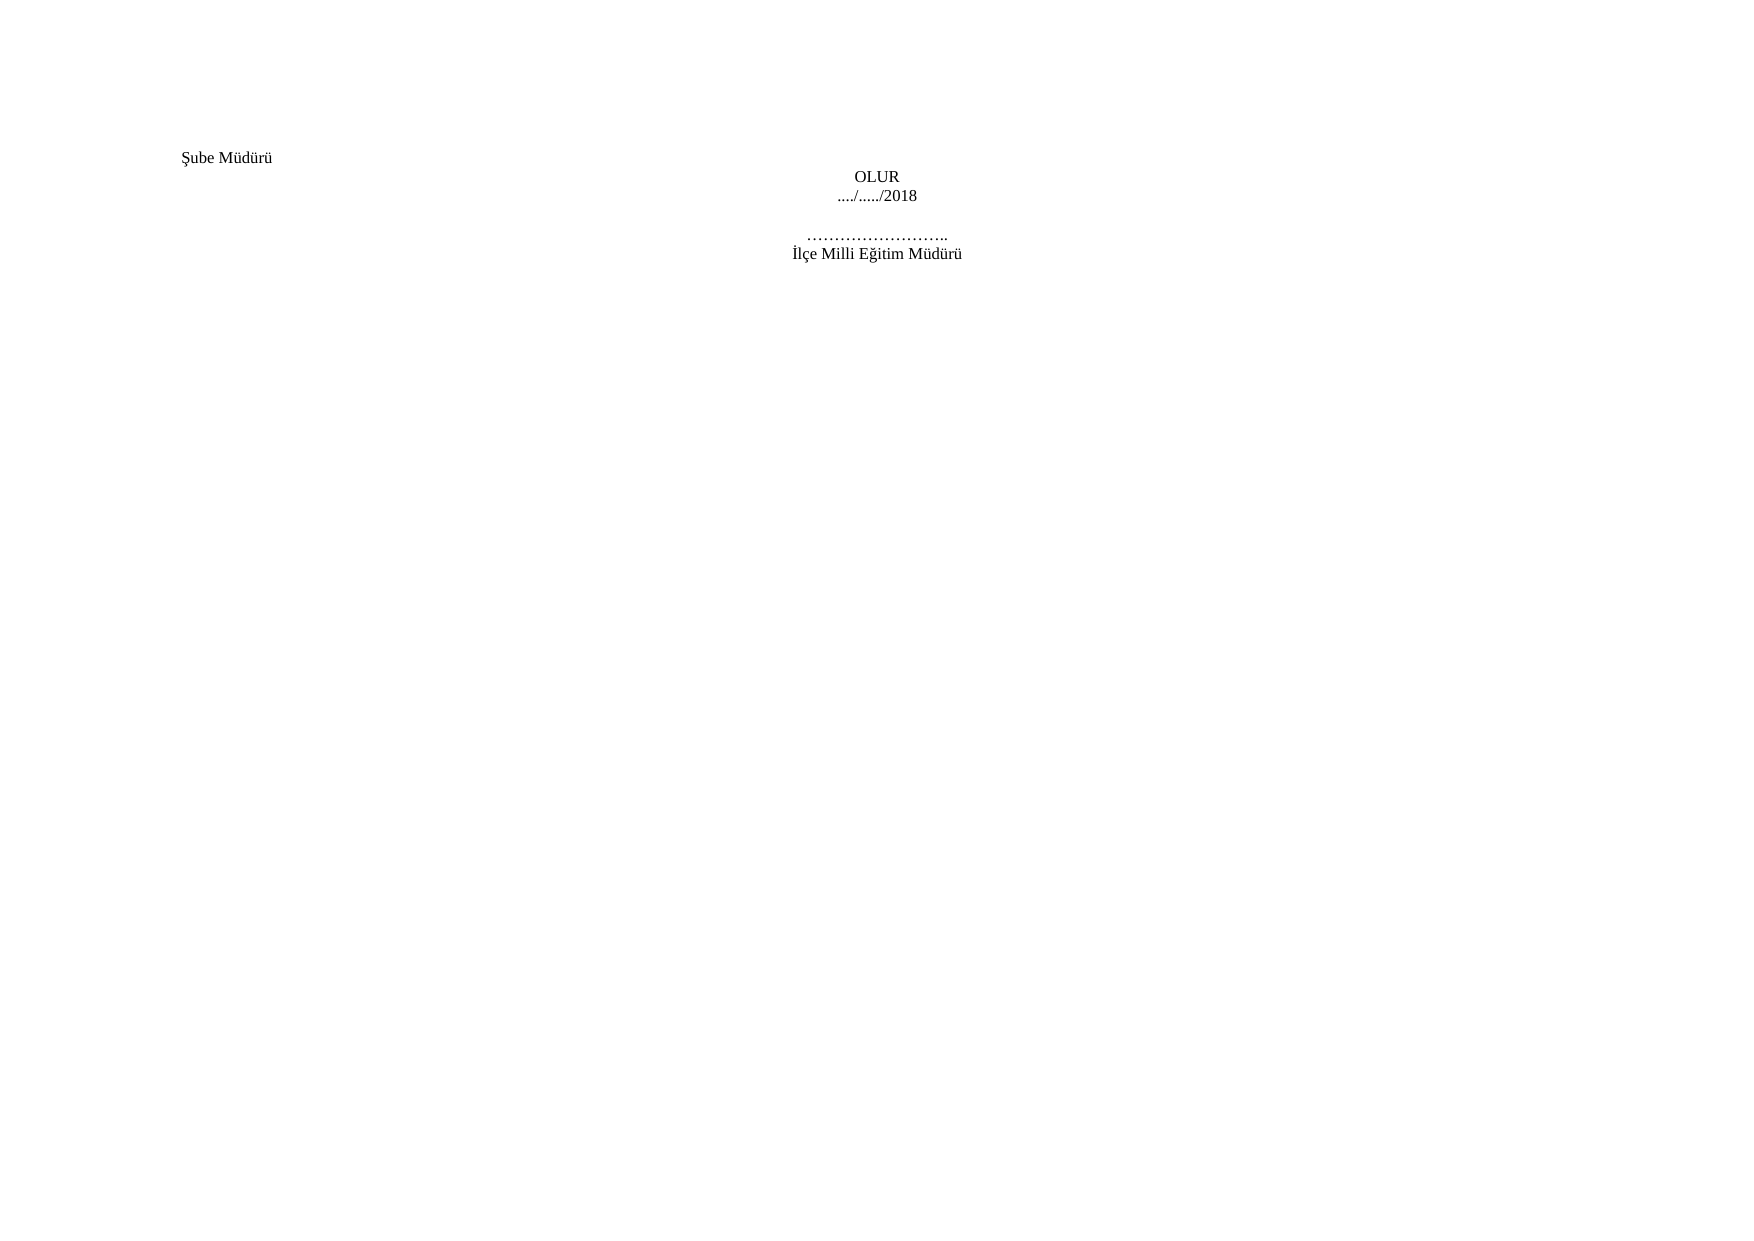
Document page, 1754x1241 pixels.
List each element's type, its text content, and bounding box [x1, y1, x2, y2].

text İlçe Milli Eğitim Müdürü [148, 243, 1606, 263]
text …………………….. [148, 224, 1606, 243]
text OLUR [148, 167, 1606, 186]
text Şube Müdürü [148, 148, 1606, 167]
text ..../...../2018 [148, 186, 1606, 205]
